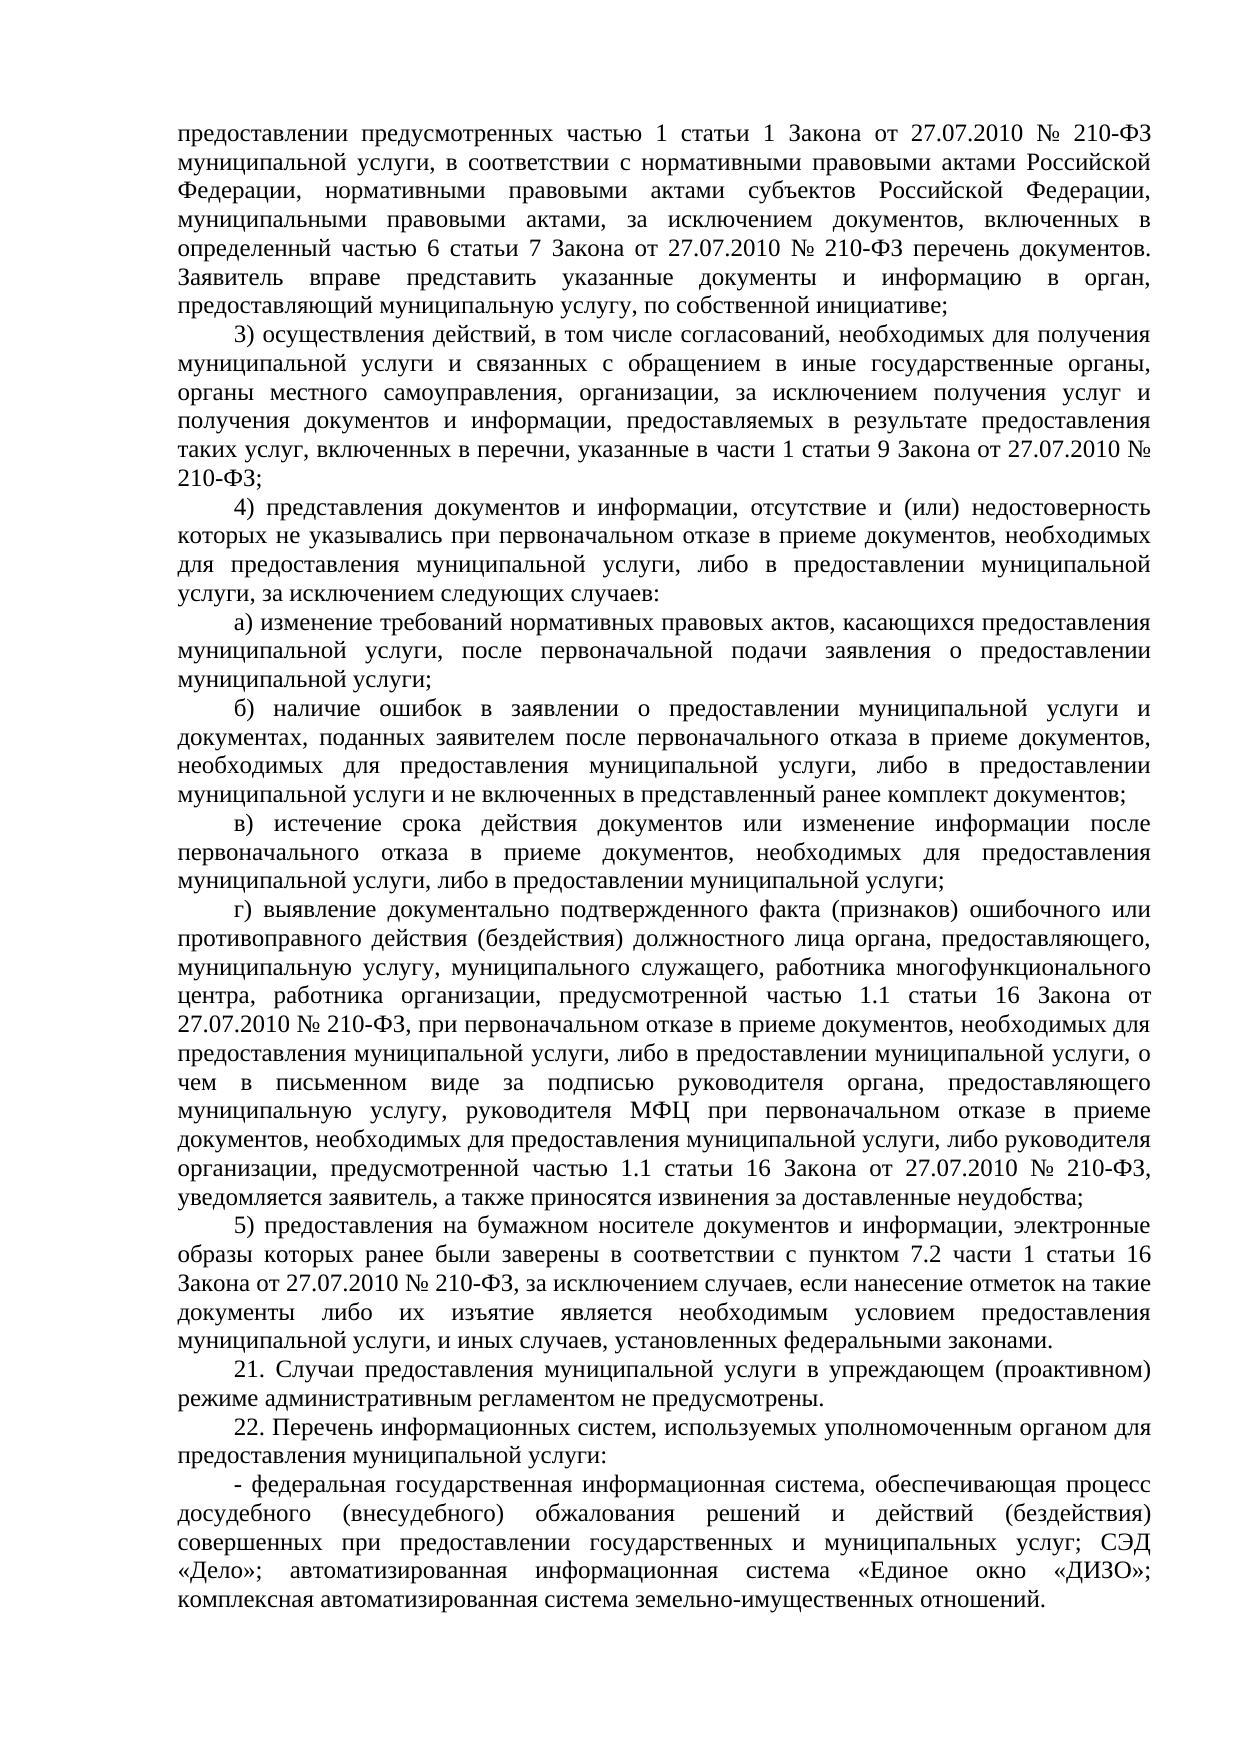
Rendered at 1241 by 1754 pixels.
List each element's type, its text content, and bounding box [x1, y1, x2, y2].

text 22. Перечень информационных систем, используемых уполномоченным органом для предоставления муниципальной услуги: [177, 1412, 1152, 1469]
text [177, 118, 1152, 319]
text г) выявление документально подтвержденного факта (признаков) ошибочного или противоправного действия (бездействия) должностного лица органа, предоставляющего, муниципальную услугу, муниципального служащего, работника многофункционального центра, работника организации, предусмотренной частью 1.1 статьи 16 Закона от 27.07.2010 № 210-ФЗ, при первоначальном отказе в приеме документов, необходимых для предоставления муниципальной услуги, либо в предоставлении муниципальной услуги, о чем в письменном виде за подписью руководителя органа, предоставляющего муниципальную услугу, руководителя МФЦ при первоначальном отказе в приеме документов, необходимых для предоставления муниципальной услуги, либо руководителя организации, предусмотренной частью 1.1 статьи 16 Закона от 27.07.2010 № 210-ФЗ, уведомляется заявитель, а также приносятся извинения за доставленные неудобства; [177, 894, 1152, 1211]
text 21. Случаи предоставления муниципальной услуги в упреждающем (проактивном) режиме административным регламентом не предусмотрены. [177, 1354, 1152, 1412]
text а) изменение требований нормативных правовых актов, касающихся предоставления муниципальной услуги, после первоначальной подачи заявления о предоставлении муниципальной услуги; [177, 607, 1152, 693]
text 3) осуществления действий, в том числе согласований, необходимых для получения муниципальной услуги и связанных с обращением в иные государственные органы, органы местного самоуправления, организации, за исключением получения услуг и получения документов и информации, предоставляемых в результате предоставления таких услуг, включенных в перечни, указанные в части 1 статьи 9 Закона от 27.07.2010 № 210-ФЗ; [177, 319, 1152, 492]
text 5) предоставления на бумажном носителе документов и информации, электронные образы которых ранее были заверены в соответствии с пунктом 7.2 части 1 статьи 16 Закона от 27.07.2010 № 210-ФЗ, за исключением случаев, если нанесение отметок на такие документы либо их изъятие является необходимым условием предоставления муниципальной услуги, и иных случаев, установленных федеральными законами. [177, 1211, 1152, 1354]
text б) наличие ошибок в заявлении о предоставлении муниципальной услуги и документах, поданных заявителем после первоначального отказа в приеме документов, необходимых для предоставления муниципальной услуги, либо в предоставлении муниципальной услуги и не включенных в представленный ранее комплект документов; [177, 693, 1152, 808]
text 4) представления документов и информации, отсутствие и (или) недостоверность которых не указывались при первоначальном отказе в приеме документов, необходимых для предоставления муниципальной услуги, либо в предоставлении муниципальной услуги, за исключением следующих случаев: [177, 492, 1152, 607]
text - федеральная государственная информационная система, обеспечивающая процесс досудебного (внесудебного) обжалования решений и действий (бездействия) совершенных при предоставлении государственных и муниципальных услуг; СЭД «Дело»; автоматизированная информационная система «Единое окно «ДИЗО»; комплексная автоматизированная система земельно-имущественных отношений. [177, 1469, 1152, 1613]
text в) истечение срока действия документов или изменение информации после первоначального отказа в приеме документов, необходимых для предоставления муниципальной услуги, либо в предоставлении муниципальной услуги; [177, 808, 1152, 894]
